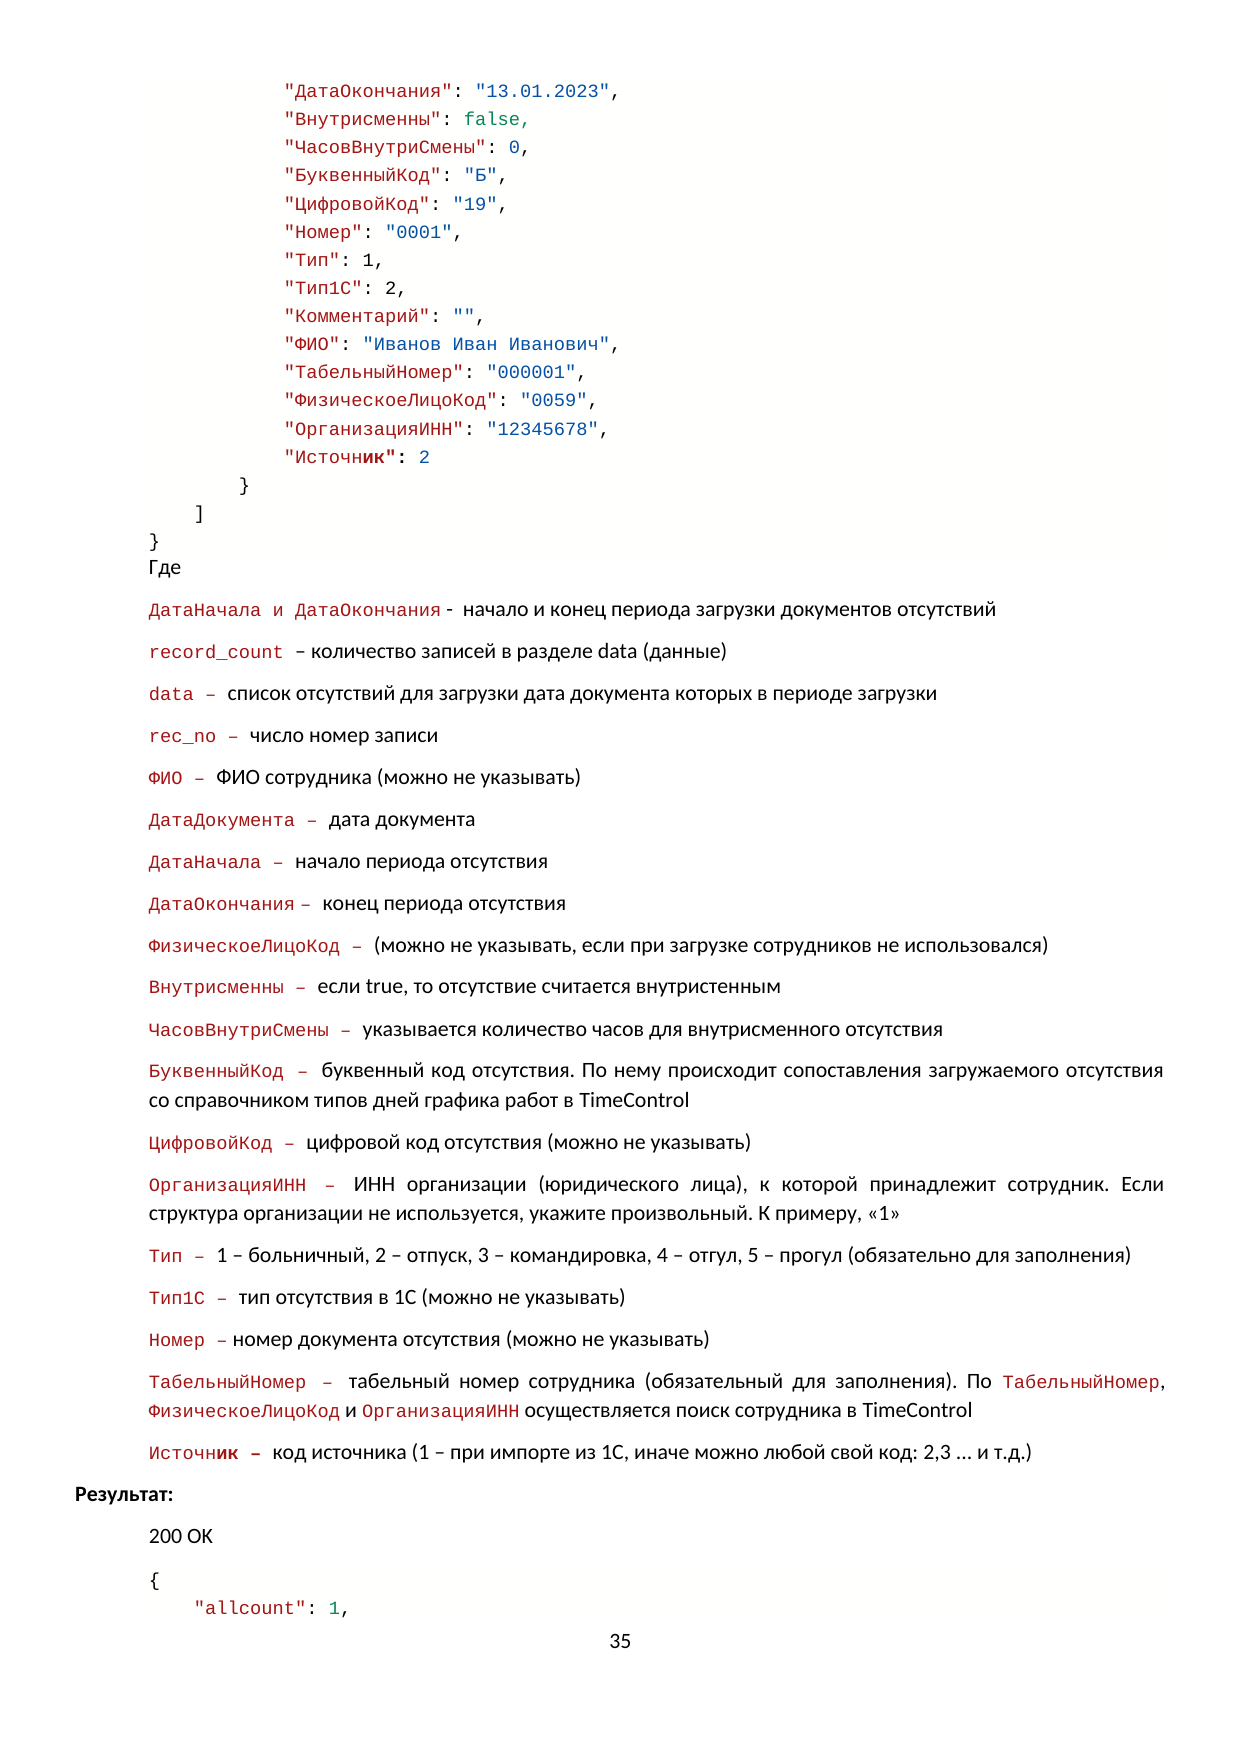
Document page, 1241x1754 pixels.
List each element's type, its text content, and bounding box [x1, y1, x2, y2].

text "ЧасовВнутриСмены": 0, [149, 131, 1165, 159]
text "ФИО": "Иванов Иван Иванович", [149, 328, 1165, 356]
text record_count – количество записей в разделе data (данные) [149, 637, 1165, 664]
text "Тип1С": 2, [149, 272, 1165, 300]
text ОрганизацияИНН – ИНН организации (юридического лица), к которой принадлежит сотрудник. Если структура организации не используется, укажите произвольный. К примеру, «1» [149, 1170, 1165, 1226]
text "ФизическоеЛицоКод": "0059", [149, 384, 1165, 412]
text "Внутрисменны": false, [149, 103, 1165, 131]
text Номер – номер документа отсутствия (можно не указывать) [149, 1325, 1165, 1352]
text 200 OK [149, 1522, 1165, 1549]
text "allcount": 1, [149, 1592, 1165, 1620]
text "ДатаОкончания": "13.01.2023", [149, 75, 1165, 103]
text ФизическоеЛицоКод – (можно не указывать, если при загрузке сотрудников не использовался) [149, 931, 1165, 958]
text ТабельныйНомер – табельный номер сотрудника (обязательный для заполнения). По ТабельныйНомер, ФизическоеЛицоКод и ОрганизацияИНН осуществляется поиск сотрудника в TimeControl [149, 1367, 1165, 1423]
text } [149, 525, 1165, 553]
text ДатаНачала – начало периода отсутствия [149, 847, 1165, 874]
text "Тип": 1, [149, 244, 1165, 272]
text { [149, 1564, 1165, 1592]
text Внутрисменны – если true, то отсутствие считается внутристенным [149, 973, 1165, 999]
text } [149, 469, 1165, 497]
text ДатаДокумента – дата документа [149, 805, 1165, 832]
text ФИО – ФИО сотрудника (можно не указывать) [149, 763, 1165, 790]
text ЦифровойКод – цифровой код отсутствия (можно не указывать) [149, 1128, 1165, 1155]
text Где [149, 553, 1165, 580]
text ЧасовВнутриСмены – указывается количество часов для внутрисменного отсутствия [149, 1015, 1165, 1042]
text БуквенныйКод – буквенный код отсутствия. По нему происходит сопоставления загружаемого отсутствия со справочником типов дней графика работ в TimeControl [149, 1057, 1165, 1113]
text ДатаНачала и ДатаОкончания - начало и конец периода загрузки документов отсутствий [149, 595, 1165, 622]
text "ОрганизацияИНН": "12345678", [149, 412, 1165, 441]
text Тип1С – тип отсутствия в 1С (можно не указывать) [149, 1283, 1165, 1310]
text Источник – код источника (1 – при импорте из 1С, иначе можно любой свой код: 2,3 ... и т.д.) [149, 1438, 1165, 1465]
text "Источник": 2 [149, 441, 1165, 469]
text "Комментарий": "", [149, 300, 1165, 328]
text Результат: [75, 1481, 1165, 1507]
text "Номер": "0001", [149, 216, 1165, 244]
text "БуквенныйКод": "Б", [149, 159, 1165, 187]
text "ЦифровойКод": "19", [149, 187, 1165, 216]
text "ТабельныйНомер": "000001", [149, 356, 1165, 384]
text data – список отсутствий для загрузки дата документа которых в периоде загрузки [149, 679, 1165, 706]
text ДатаОкончания – конец периода отсутствия [149, 889, 1165, 916]
text Тип – 1 – больничный, 2 – отпуск, 3 – командировка, 4 – отгул, 5 – прогул (обязательно для заполнения) [149, 1241, 1165, 1268]
text rec_no – число номер записи [149, 721, 1165, 748]
text ] [149, 497, 1165, 525]
